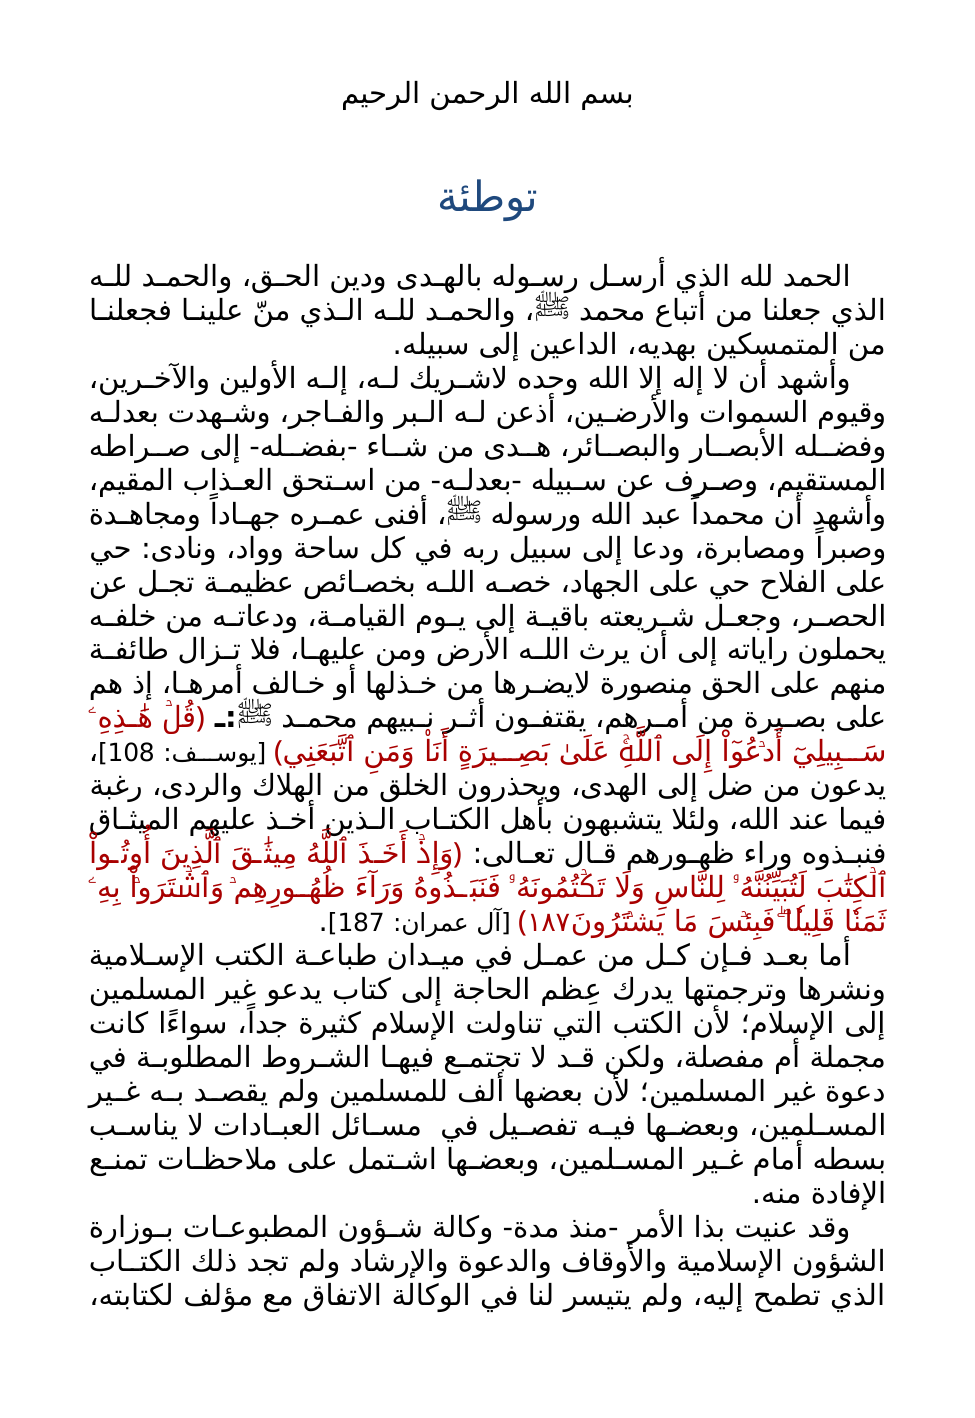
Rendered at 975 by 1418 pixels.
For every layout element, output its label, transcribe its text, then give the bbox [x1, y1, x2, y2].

subtitle توطئة [89, 173, 886, 222]
text وأشهد أن لا إله إلا الله وحده لاشريك له، إله الأولين والآخرين، وقيوم السموات والأرضين، أذعن له البر والفاجر، وشهدت بعدله وفضله الأبصار والبصائر، هدى من شاء -بفضله- إلى صراطه المستقيم، وصرف عن سبيله -بعدله- من استحق العذاب المقيم، وأشهد أن محمداً عبد الله ورسوله ﷺ، أفنى عمره جهاداً ومجاهدة وصبراً ومصابرة، ودعا إلى سبيل ربه في كل ساحة وواد، ونادى: حي على الفلاح حي على الجهاد، خصه الله بخصائص عظيمة تجل عن الحصر، وجعل شريعته باقية إلى يوم القيامة، ودعاته من خلفه يحملون راياته إلى أن يرث الله الأرض ومن عليها، فلا تزال طائفة منهم على الحق منصورة لايضرها من خذلها أو خالف أمرها، إذ هم على بصيرة من أمرهم، يقتفون أثر نبيهم محمد ﷺ: ﴿قُلۡ هَٰذِهِۦ سَبِيلِيٓ أَدۡعُوٓاْ إِلَى ٱللَّهِۚ عَلَىٰ بَصِيرَةٍ أَنَا۠ وَمَنِ ٱتَّبَعَنِي﴾ [يوسف: 108]، يدعون من ضل إلى الهدى، ويحذرون الخلق من الهلاك والردى، رغبة فيما عند الله، ولئلا يتشبهون بأهل الكتاب الذين أخذ عليهم الميثاق فنبذوه وراء ظهورهم قال تعالى: ﴿وَإِذۡ أَخَذَ ٱللَّهُ مِيثَٰقَ ٱلَّذِينَ أُوتُواْ ٱلۡكِتَٰبَ لَتُبَيِّنُنَّهُۥ لِلنَّاسِ وَلَا تَكۡتُمُونَهُۥ فَنَبَذُوهُ وَرَآءَ ظُهُورِهِمۡ وَٱشۡتَرَوۡاْ بِهِۦ ثَمَنٗا قَلِيلٗاۖ فَبِئۡسَ مَا يَشۡتَرُونَ١٨٧﴾ [آل عمران: 187]. [89, 361, 886, 938]
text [89, 1210, 886, 1312]
text أما بعد فإن كل من عمل في ميدان طباعة الكتب الإسلامية ونشرها وترجمتها يدرك عِظم الحاجة إلى كتاب يدعو غير المسلمين إلى الإسلام؛ لأن الكتب التي تناولت الإسلام كثيرة جداً، سواءًا كانت مجملة أم مفصلة، ولكن قد لا تجتمع فيها الشروط المطلوبة في دعوة غير المسلمين؛ لأن بعضها ألف للمسلمين ولم يقصد به غير المسلمين، وبعضها فيه تفصيل في مسائل العبادات لا يناسب بسطه أمام غير المسلمين، وبعضها اشتمل على ملاحظات تمنع الإفادة منه. [89, 938, 886, 1210]
text الحمد لله الذي أرسل رسوله بالهدى ودين الحق، والحمد لله الذي جعلنا من أتباع محمد ﷺ، والحمد لله الذي منّ علينا فجعلنا من المتمسكين بهديه، الداعين إلى سبيله. [89, 259, 886, 361]
text بسم الله الرحمن الرحيم [89, 77, 886, 111]
